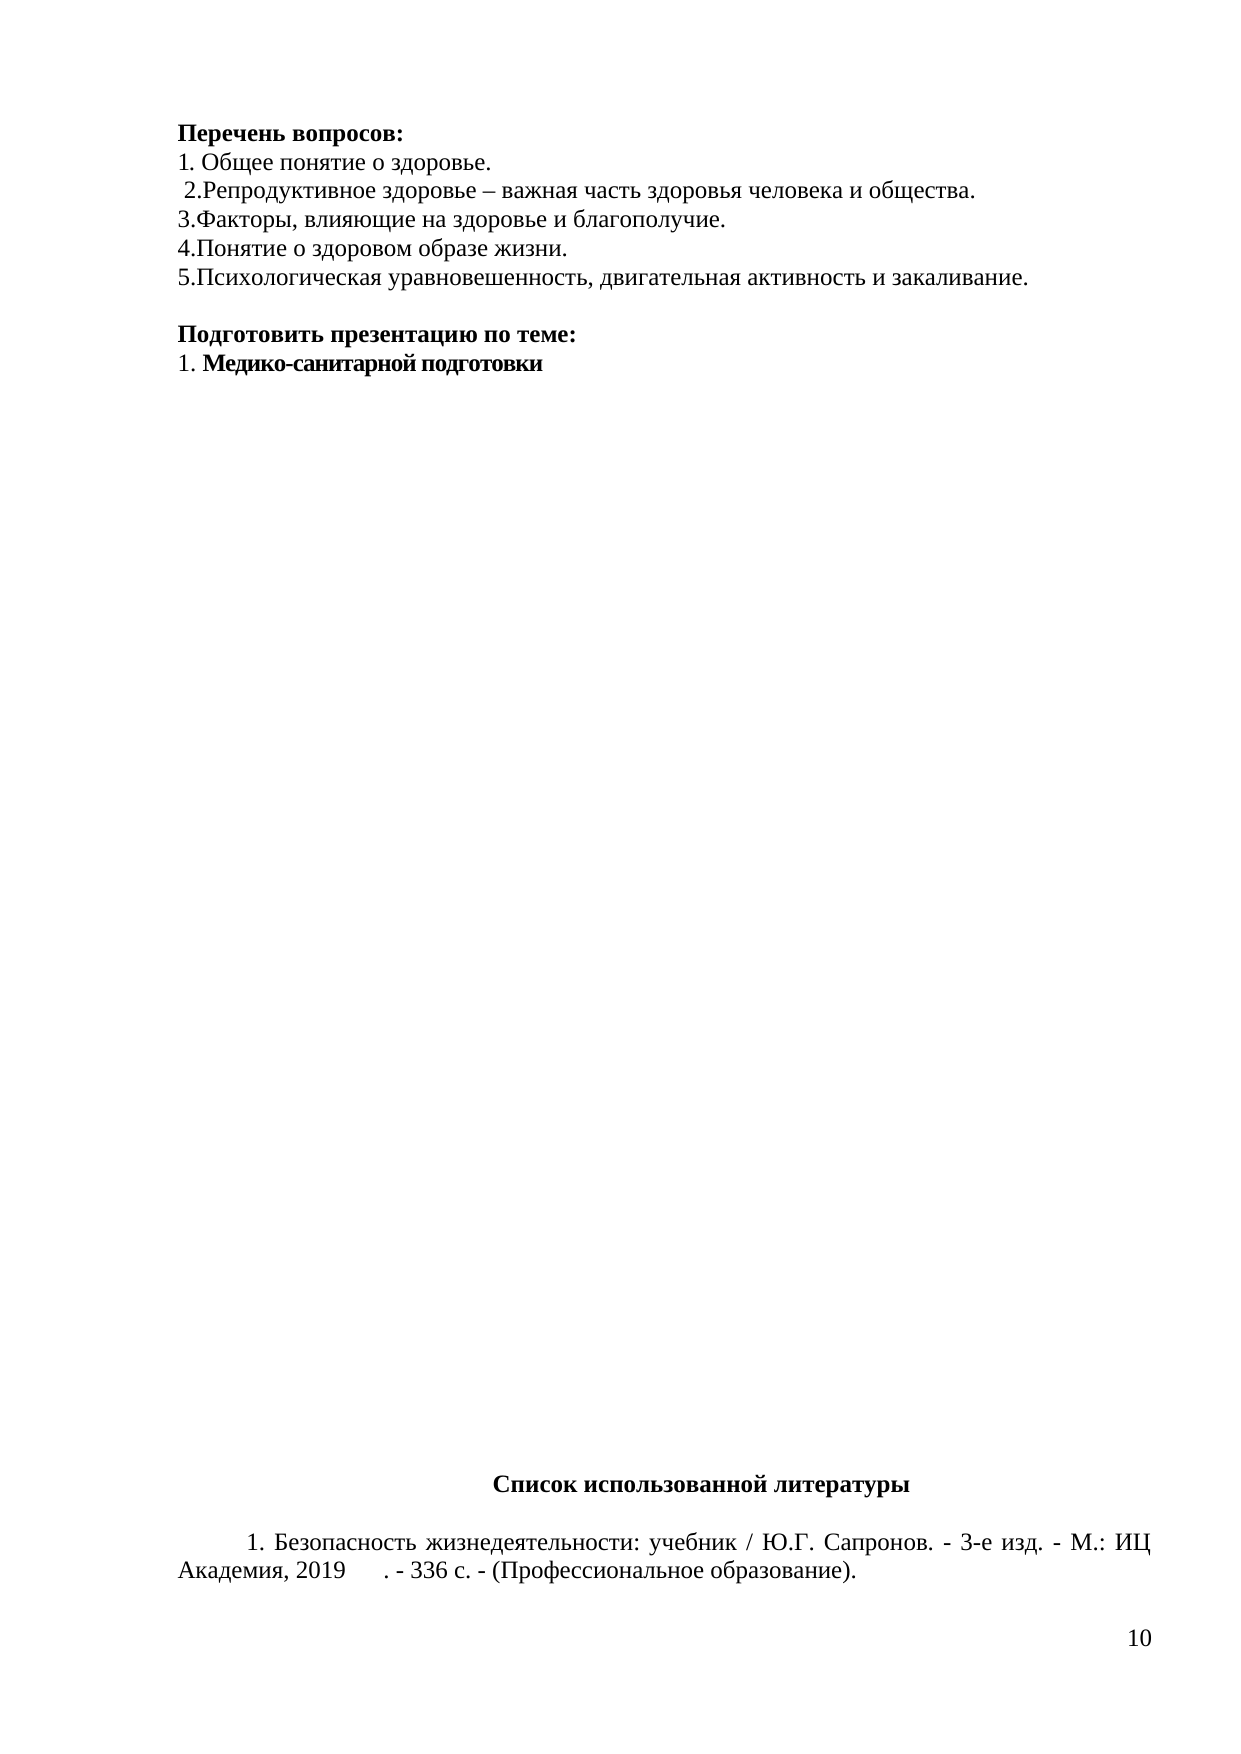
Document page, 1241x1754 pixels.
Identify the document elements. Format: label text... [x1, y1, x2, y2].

text 1. Общее понятие о здоровье. [177, 147, 1152, 176]
text Подготовить презентацию по теме: [177, 319, 1152, 348]
text 2.Репродуктивное здоровье – важная часть здоровья человека и общества. [177, 176, 1152, 204]
text 1. Безопасность жизнедеятельности: учебник / Ю.Г. Сапронов. - 3-е изд. - М.: ИЦ Академия, 2019 . - 336 с. - (Профессиональное образование). [177, 1527, 1152, 1584]
text 3.Факторы, влияющие на здоровье и благополучие. [177, 204, 1152, 233]
text Перечень вопросов: [177, 118, 1152, 147]
text Список использованной литературы [177, 1469, 1152, 1498]
text 4.Понятие о здоровом образе жизни. [177, 233, 1152, 262]
text 5.Психологическая уравновешенность, двигательная активность и закаливание. [177, 262, 1152, 291]
text 1. Медико-санитарной подготовки [177, 348, 1152, 377]
